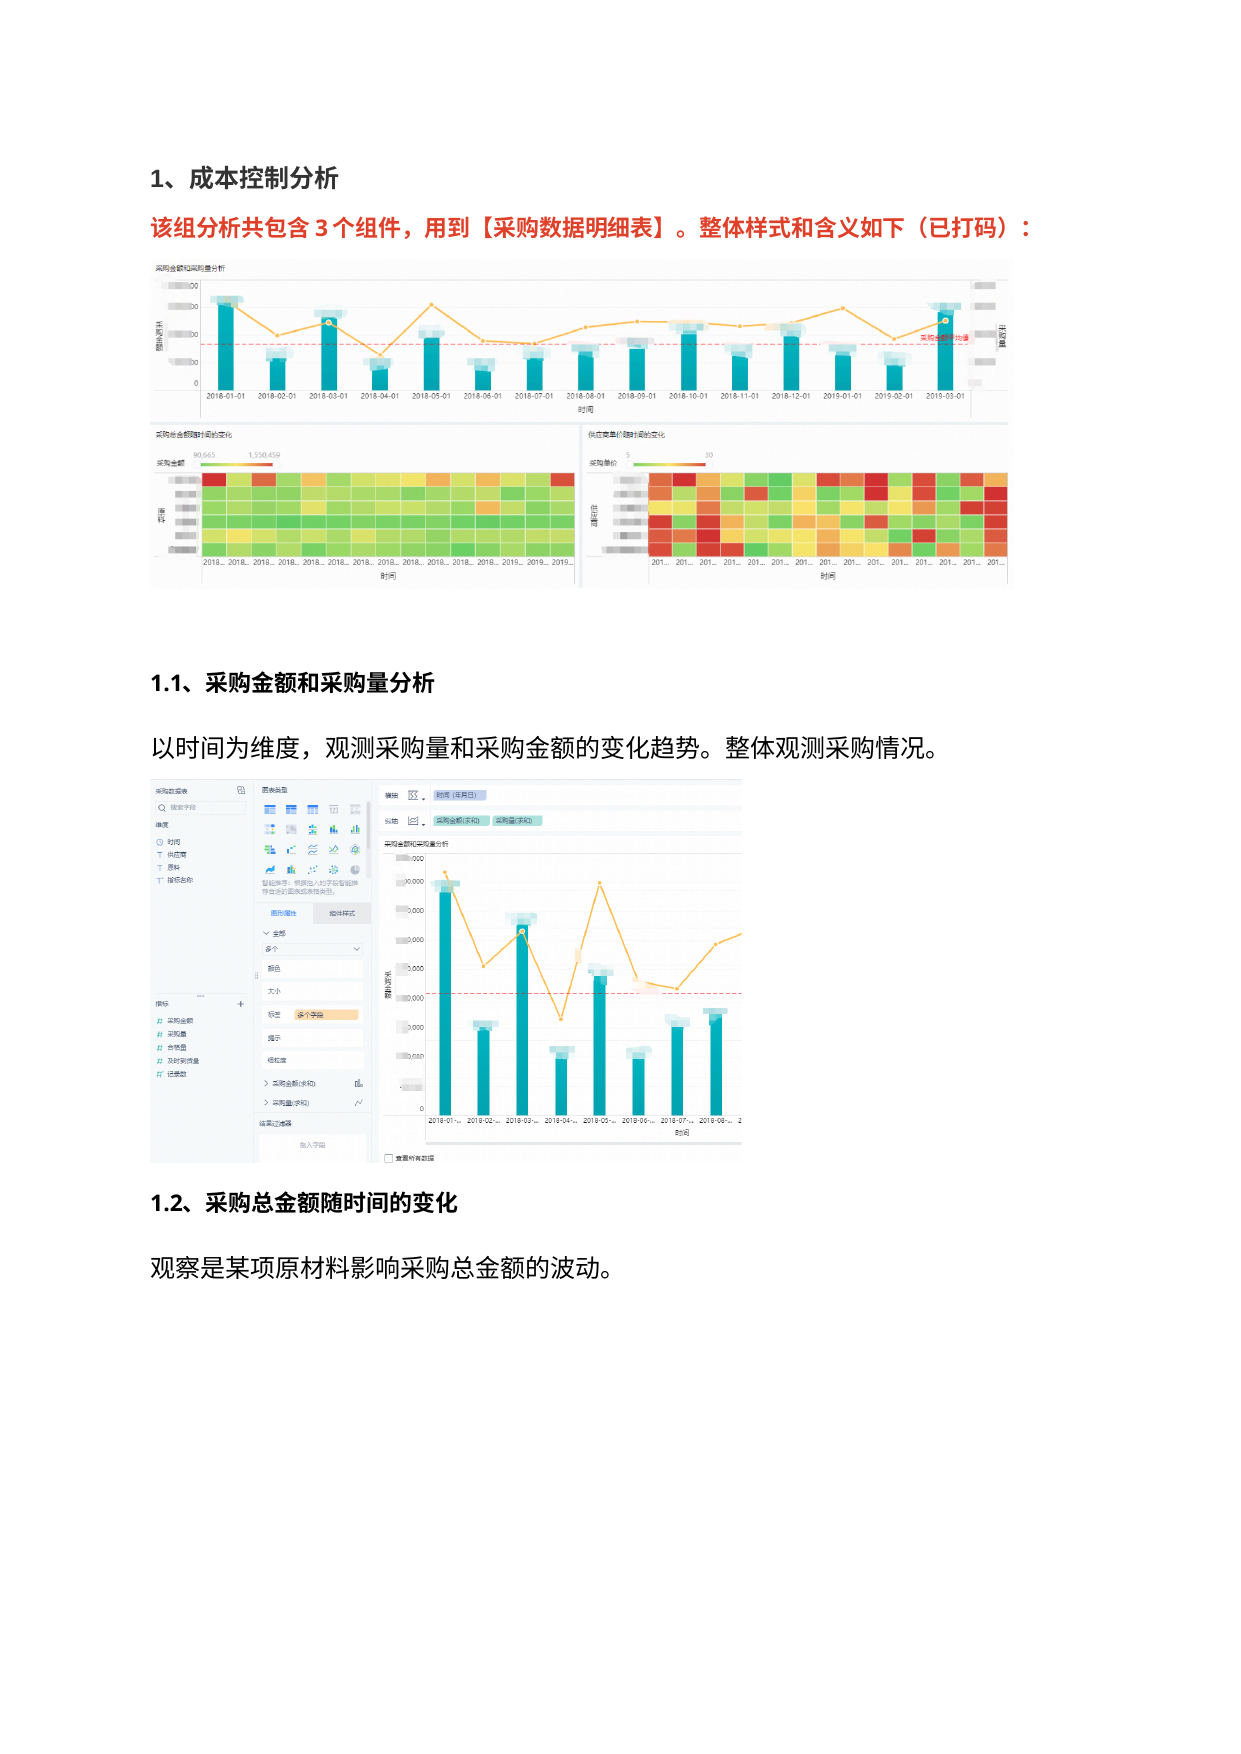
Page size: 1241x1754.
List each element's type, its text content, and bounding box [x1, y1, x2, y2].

picture [150, 779, 742, 1163]
text 该组分析共包含3个组件，用到【采购数据明细表】。整体样式和含义如下（已打码）： [150, 194, 1090, 259]
text 1、成本控制分析 [150, 162, 1090, 194]
text 以时间为维度，观测采购量和采购金额的变化趋势。整体观测采购情况。 [150, 714, 1090, 779]
text 1.1、采购金额和采购量分析 [150, 649, 1090, 714]
text 观察是某项原材料影响采购总金额的波动。 [150, 1234, 1090, 1299]
text 1.2、采购总金额随时间的变化 [150, 1169, 1090, 1234]
picture [150, 259, 1014, 590]
